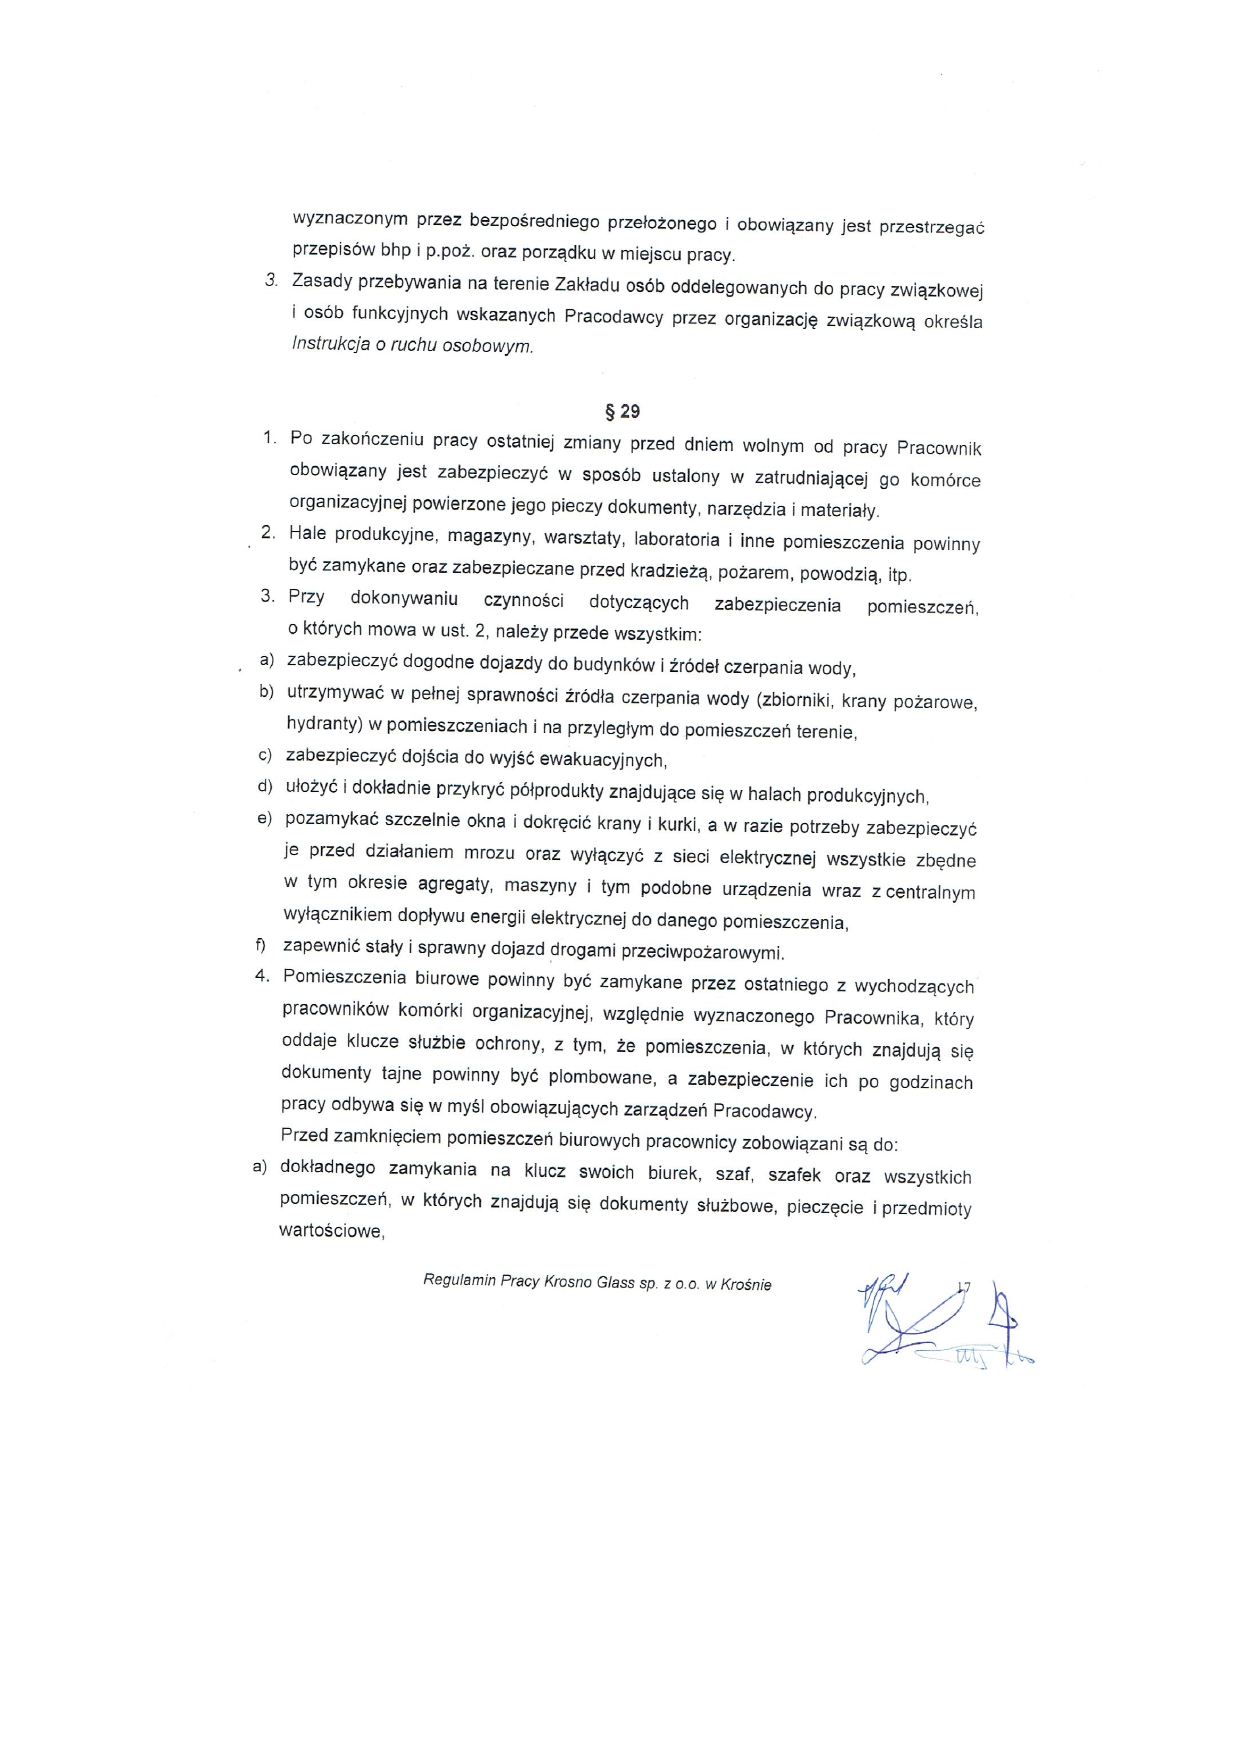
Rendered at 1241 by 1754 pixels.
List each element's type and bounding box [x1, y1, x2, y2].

picture [147, 66, 1113, 1394]
